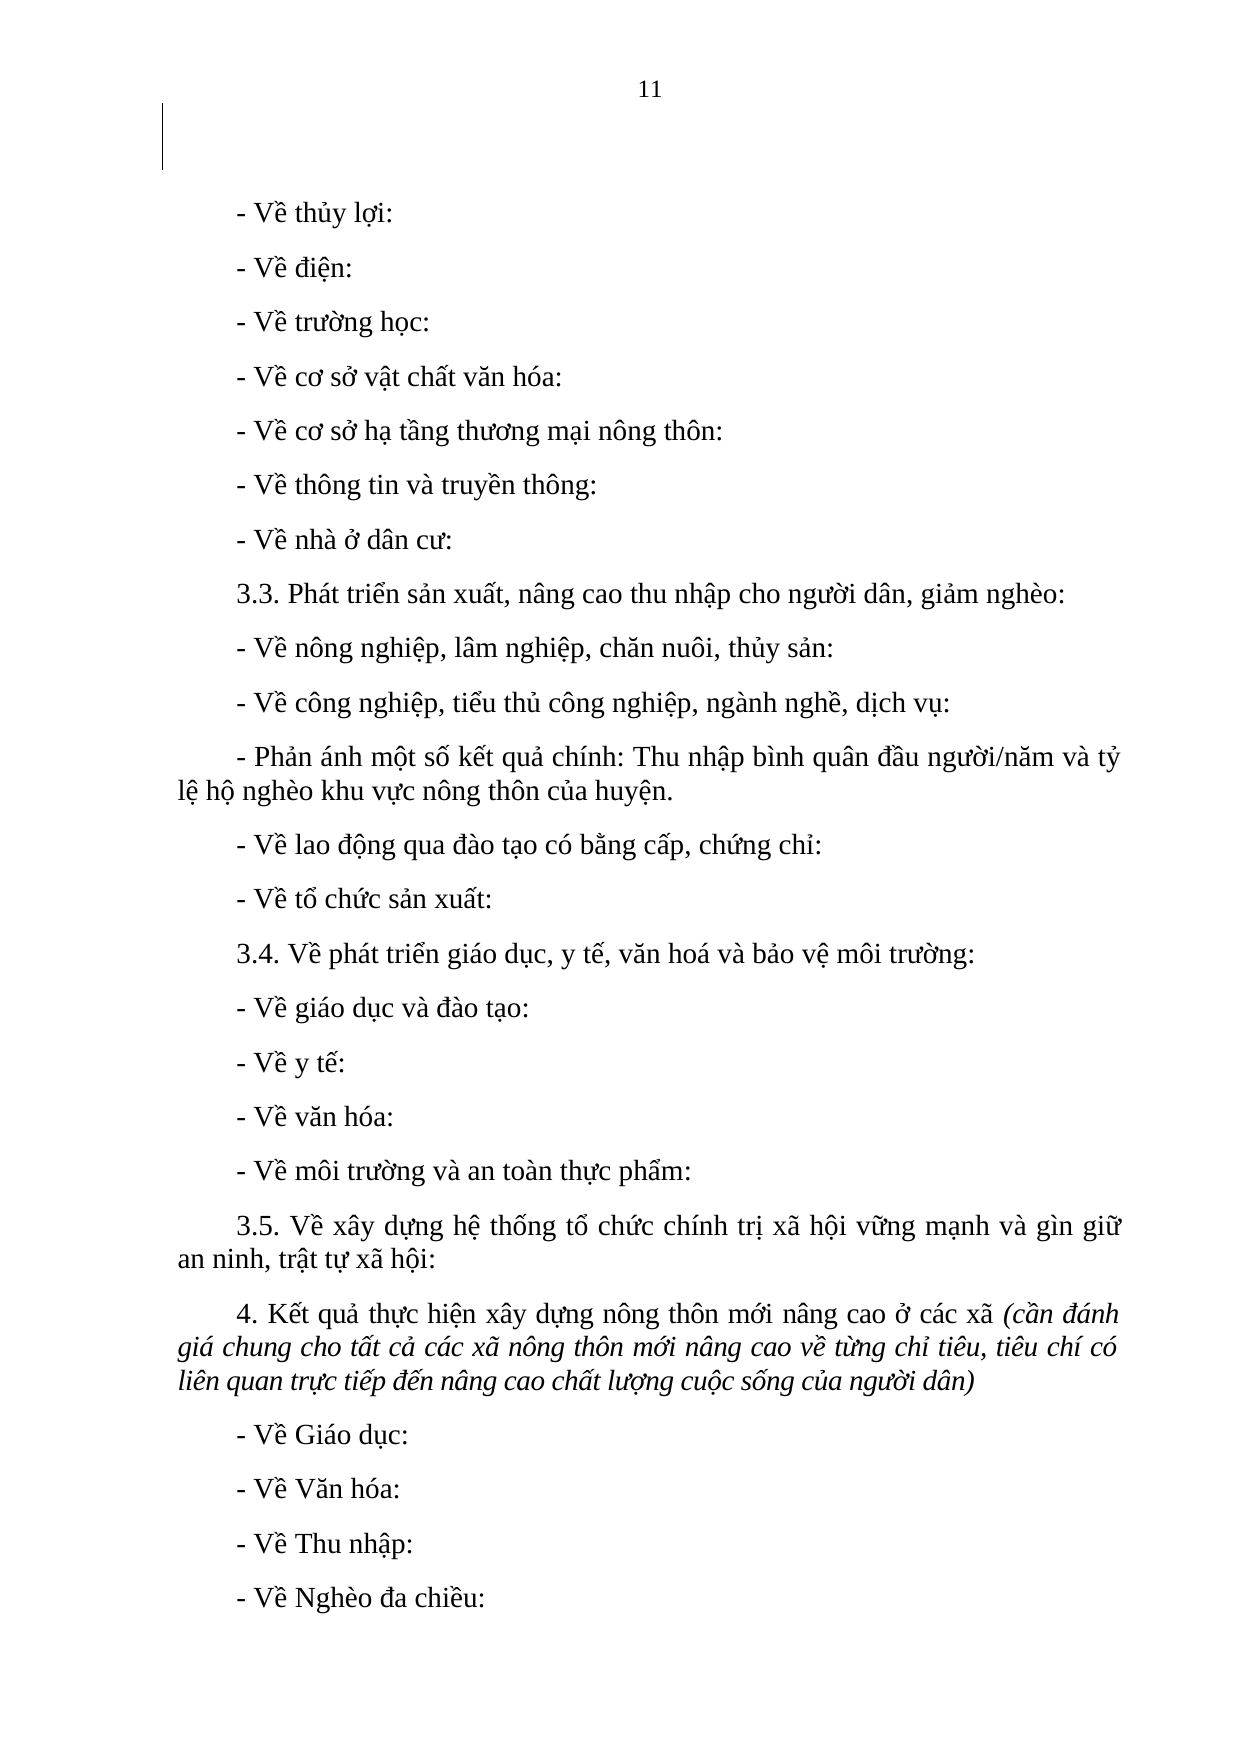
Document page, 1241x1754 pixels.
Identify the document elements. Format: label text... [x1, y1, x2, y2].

text - Về Giáo dục: [177, 1417, 1122, 1451]
text - Về Văn hóa: [177, 1472, 1122, 1505]
list 3.5. Về xây dựng hệ thống tổ chức chính trị xã hội vững mạnh và gìn giữ an ninh, trật tự xã hội: [177, 1208, 1122, 1275]
text - Về văn hóa: [177, 1099, 1122, 1133]
text - Về điện: [177, 250, 1122, 283]
list 3.4. Về phát triển giáo dục, y tế, văn hoá và bảo vệ môi trường: [177, 936, 1122, 969]
text 4. Kết quả thực hiện xây dựng nông thôn mới nâng cao ở các xã (cần đánh giá chung cho tất cả các xã nông thôn mới nâng cao về từng chỉ tiêu, tiêu chí có liên quan trực tiếp đến nâng cao chất lượng cuộc sống của người dân) [177, 1296, 1122, 1396]
text - Về lao động qua đào tạo có bằng cấp, chứng chỉ: [177, 827, 1122, 861]
text - Về thủy lợi: [177, 196, 1122, 229]
text - Phản ánh một số kết quả chính: Thu nhập bình quân đầu người/năm và tỷ lệ hộ nghèo khu vực nông thôn của huyện. [177, 739, 1122, 806]
text - Về cơ sở vật chất văn hóa: [177, 359, 1122, 392]
text - Về Thu nhập: [177, 1526, 1122, 1559]
text - Về công nghiệp, tiểu thủ công nghiệp, ngành nghề, dịch vụ: [177, 685, 1122, 718]
text - Về tổ chức sản xuất: [177, 882, 1122, 915]
text - Về nhà ở dân cư: [177, 522, 1122, 555]
text - Về nông nghiệp, lâm nghiệp, chăn nuôi, thủy sản: [177, 631, 1122, 664]
text - Về môi trường và an toàn thực phẩm: [177, 1153, 1122, 1187]
text - Về giáo dục và đào tạo: [177, 990, 1122, 1024]
text - Về trường học: [177, 304, 1122, 338]
text - Về y tế: [177, 1045, 1122, 1078]
text - Về thông tin và truyền thông: [177, 467, 1122, 501]
text 3.3. Phát triển sản xuất, nâng cao thu nhập cho người dân, giảm nghèo: [177, 576, 1122, 610]
text - Về cơ sở hạ tầng thương mại nông thôn: [177, 413, 1122, 447]
text - Về Nghèo đa chiều: [177, 1580, 1122, 1614]
